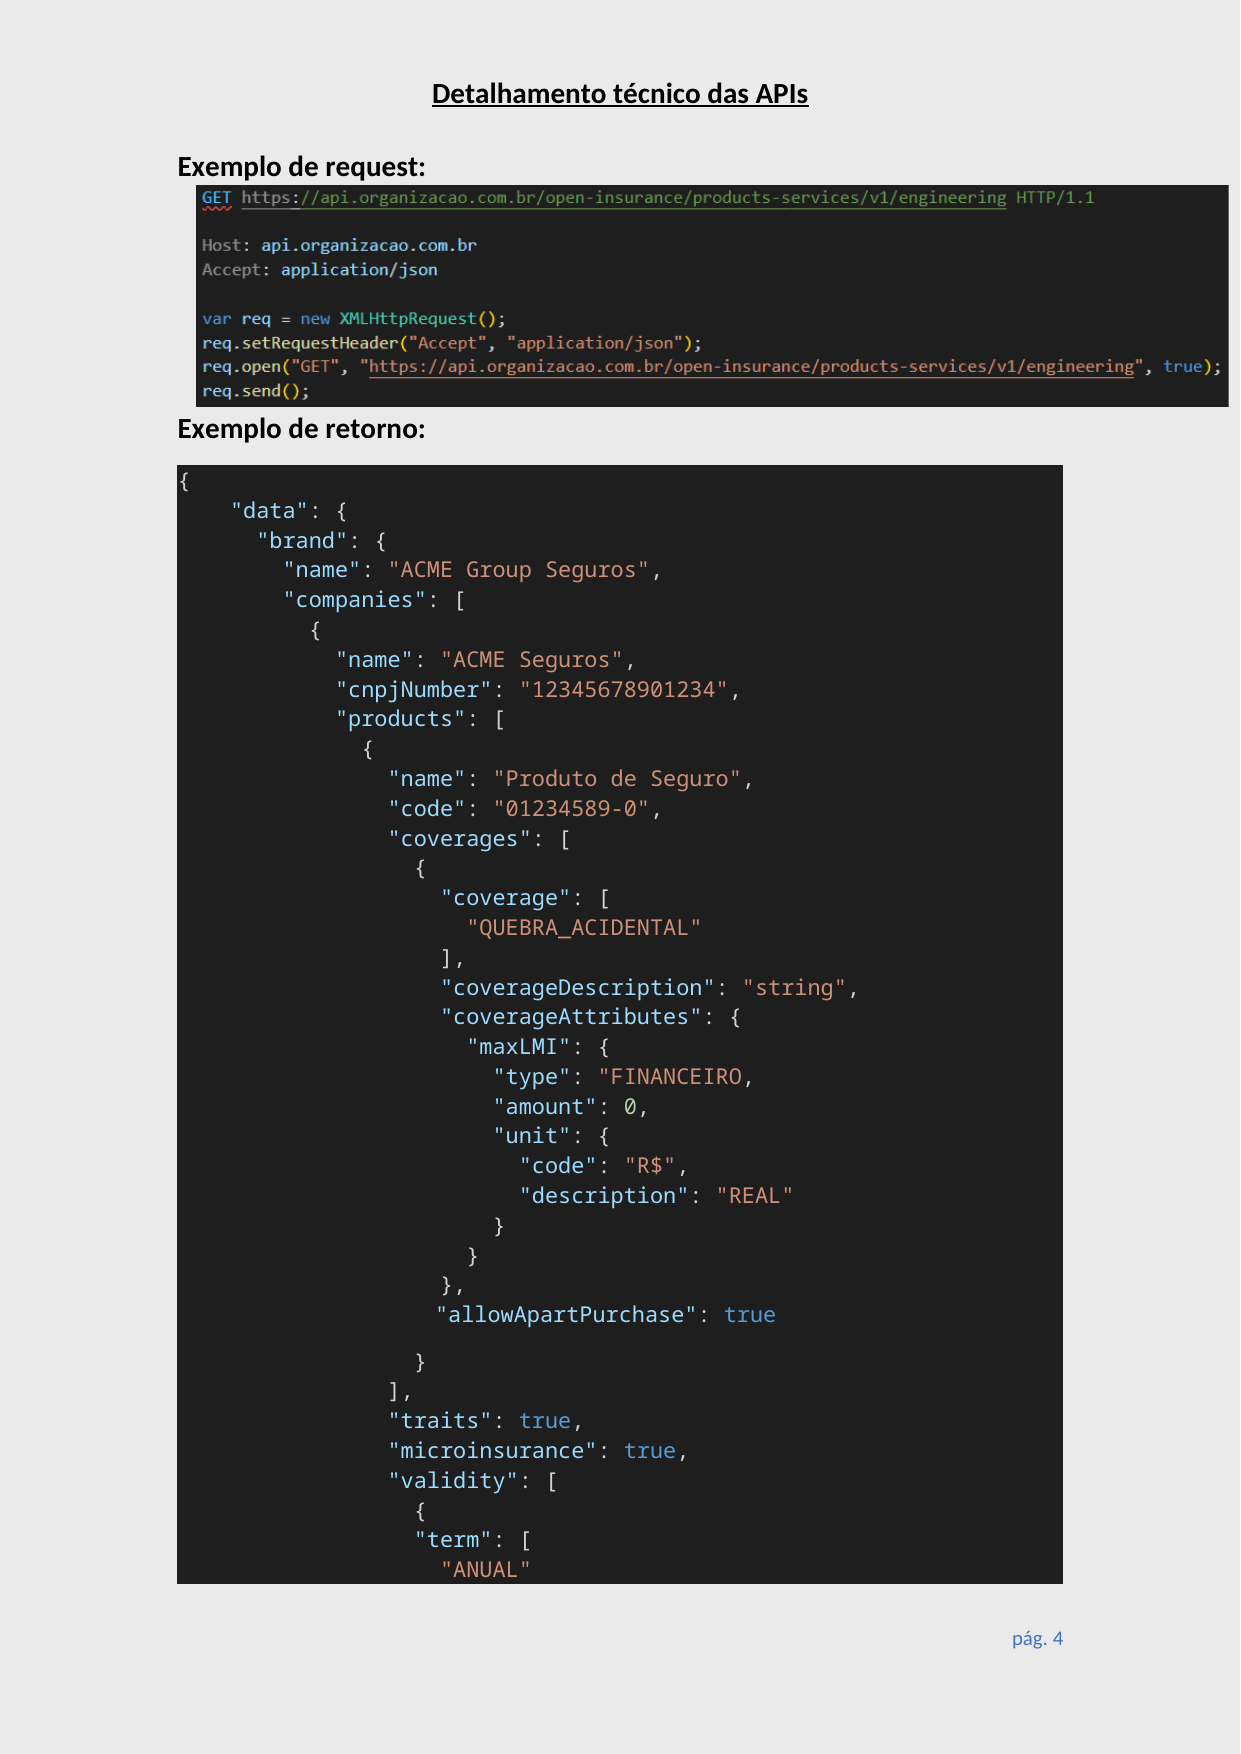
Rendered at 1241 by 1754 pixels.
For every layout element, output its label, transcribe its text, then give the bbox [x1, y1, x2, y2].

text "type": "FINANCEIRO, [177, 1061, 1063, 1091]
text "coverageAttributes": { [177, 1001, 1063, 1031]
text "cnpjNumber": "12345678901234", [177, 673, 1063, 703]
text ], [177, 1375, 1063, 1405]
text "coverage": [ [177, 882, 1063, 912]
text { [177, 1494, 1063, 1524]
text "data": { [177, 495, 1063, 524]
text Exemplo de request:Exemplo de retorno: [177, 148, 1063, 446]
text "traits": true, [177, 1405, 1063, 1435]
text "code": "R$", [177, 1150, 1063, 1180]
text "allowApartPurchase": true [177, 1299, 1063, 1329]
text "name": "Produto de Seguro", [177, 763, 1063, 793]
text "code": "01234589-0", [177, 793, 1063, 822]
text "products": [ [177, 703, 1063, 733]
text "name": "ACME Group Seguros", [177, 554, 1063, 584]
text "name": "ACME Seguros", [177, 644, 1063, 673]
text } [177, 1239, 1063, 1269]
text "coverageDescription": "string", [177, 971, 1063, 1001]
text "brand": { [177, 524, 1063, 554]
text "validity": [ [177, 1465, 1063, 1494]
text "term": [ [177, 1524, 1063, 1554]
text { [177, 733, 1063, 763]
text { [177, 852, 1063, 882]
text "amount": 0, [177, 1091, 1063, 1120]
text "coverages": [ [177, 822, 1063, 852]
text "ANUAL" [177, 1554, 1063, 1584]
text "maxLMI": { [177, 1031, 1063, 1061]
text } [177, 1346, 1063, 1375]
text }, [177, 1269, 1063, 1299]
text } [177, 1210, 1063, 1239]
text { [177, 465, 1063, 495]
text "microinsurance": true, [177, 1435, 1063, 1465]
text "companies": [ [177, 584, 1063, 614]
text "QUEBRA_ACIDENTAL" [177, 912, 1063, 942]
text "unit": { [177, 1120, 1063, 1150]
text "description": "REAL" [177, 1180, 1063, 1210]
text { [177, 614, 1063, 644]
text ], [177, 942, 1063, 971]
